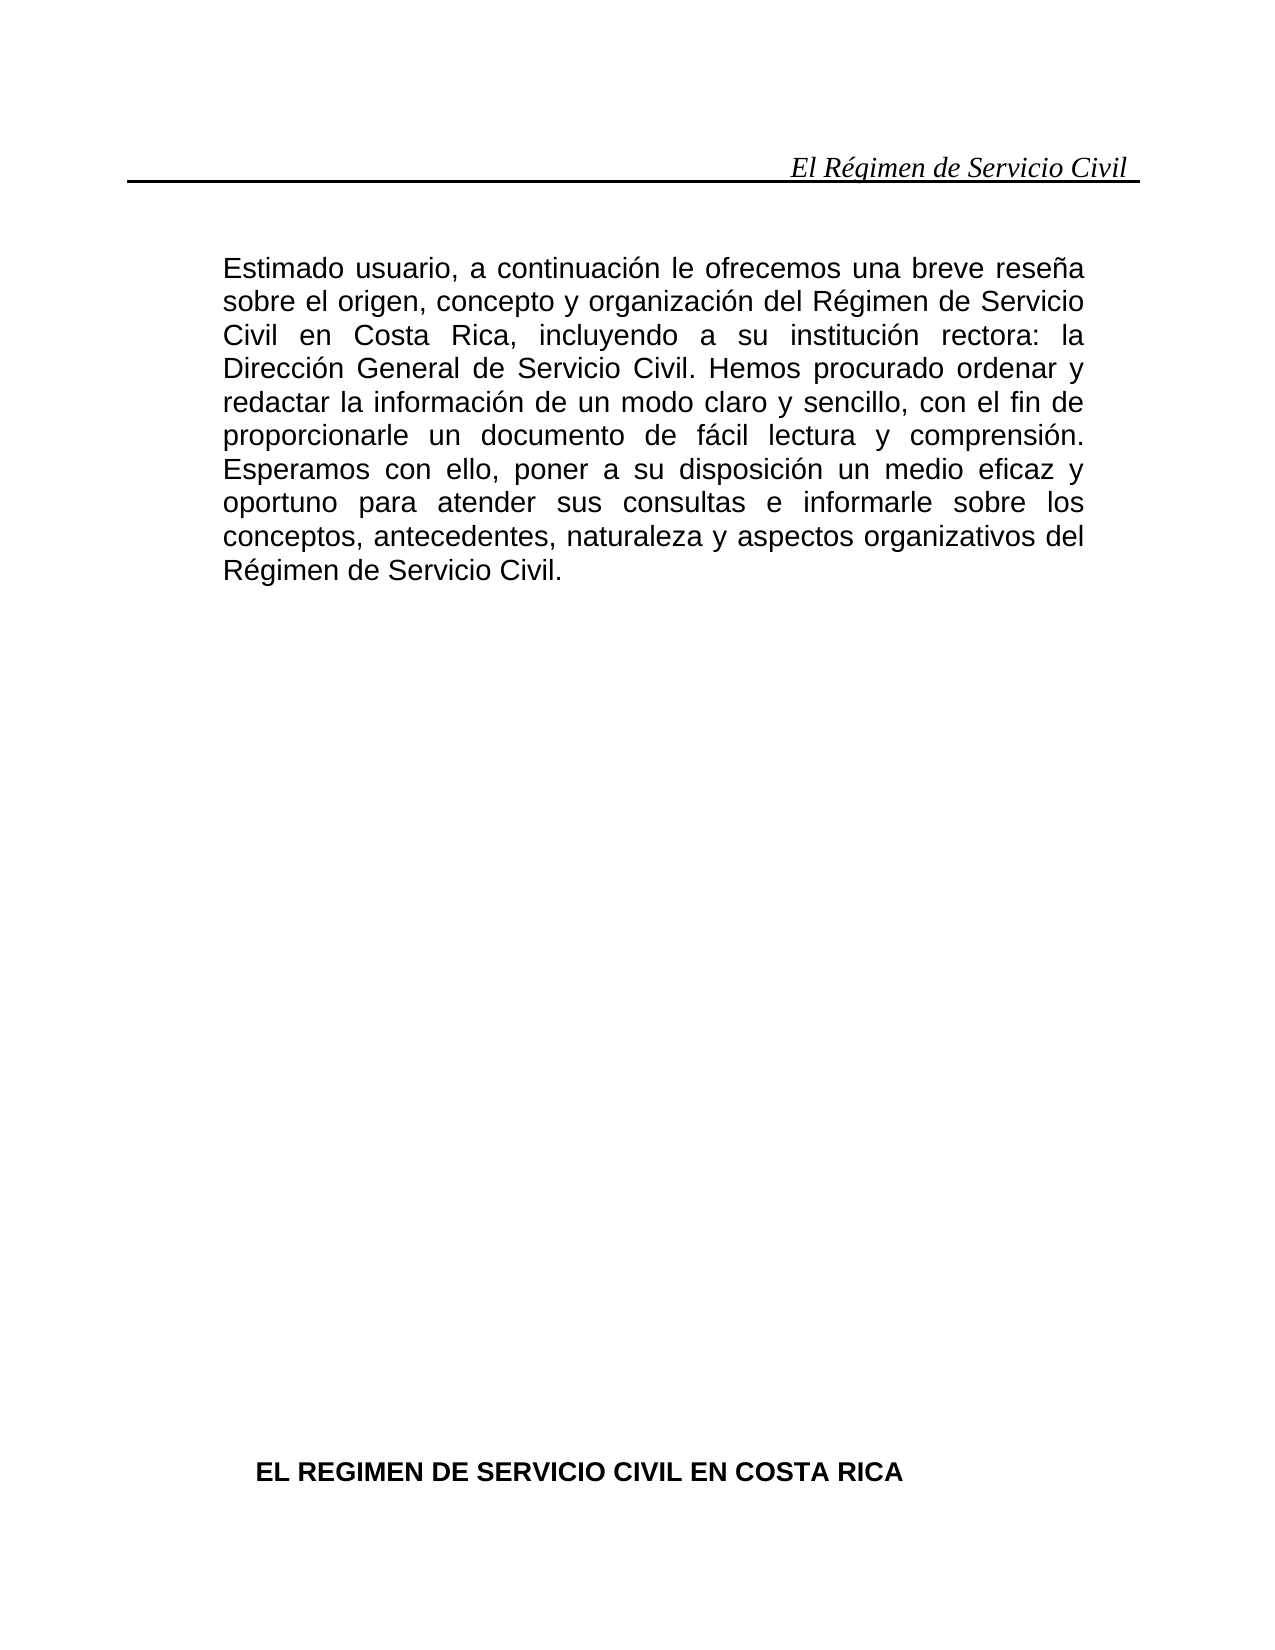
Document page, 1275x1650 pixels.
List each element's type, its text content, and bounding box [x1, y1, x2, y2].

text EL REGIMEN DE SERVICIO CIVIL EN COSTA RICA [149, 1456, 1010, 1487]
text Estimado usuario, a continuación le ofrecemos una breve reseña sobre el origen, concepto y organización del Régimen de Servicio Civil en Costa Rica, incluyendo a su institución rectora: de Servicio Civil. Hemos procurado ordenar y redactar la información de un modo claro y sencillo, con el fin de proporcionarle un documento de fácil lectura y comprensión. Esperamos con ello, poner a su disposición un medio eficaz y oportuno para atender sus consultas e informarle sobre los conceptos, antecedentes, naturaleza y aspectos organizativos del Régimen de Servicio Civil. [223, 251, 1086, 586]
